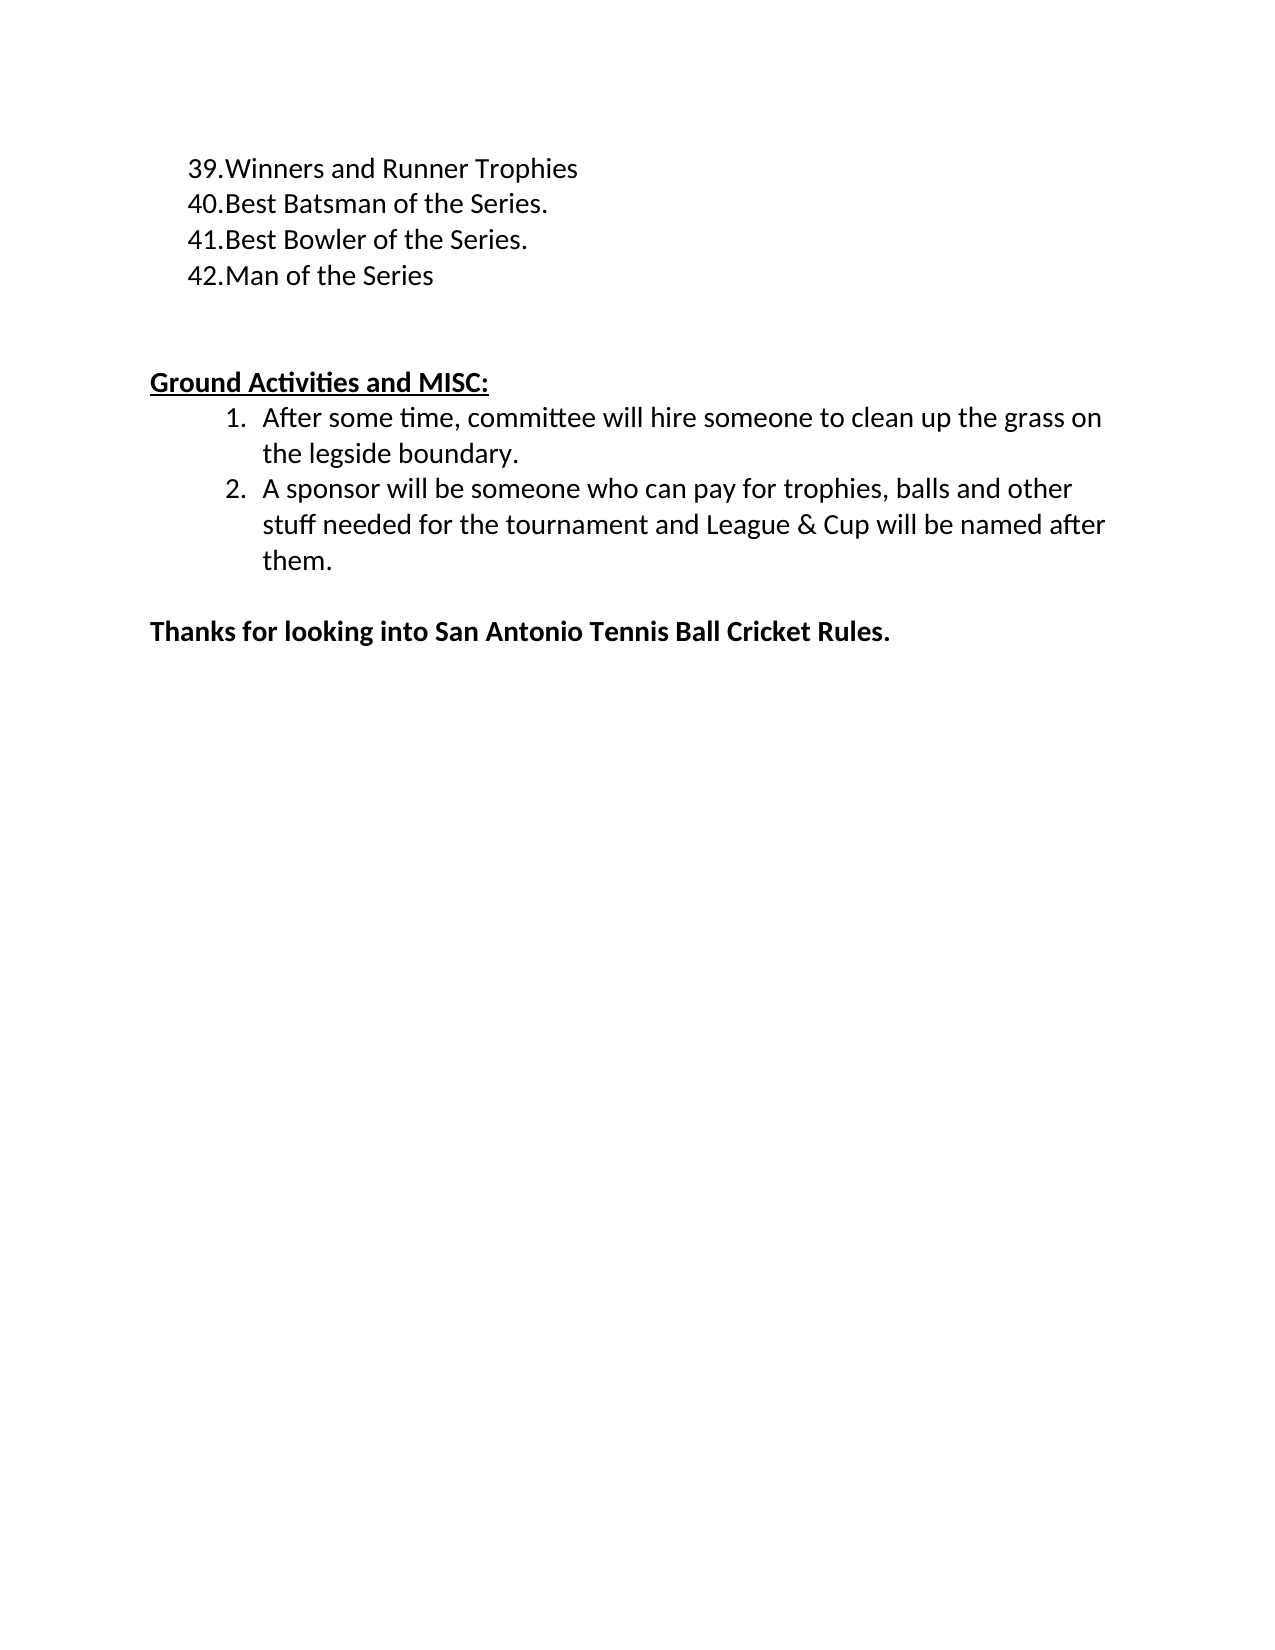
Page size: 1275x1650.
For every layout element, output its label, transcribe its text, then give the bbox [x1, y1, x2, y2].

list Man of the Series [187, 257, 1125, 292]
list A sponsor will be someone who can pay for trophies, balls and other stuff needed for the tournament and League & Cup will be named after them. [225, 471, 1125, 577]
list Winners and Runner Trophies [187, 150, 1125, 186]
text Thanks for looking into San Antonio Tennis Ball Cricket Rules. [150, 613, 1125, 649]
list Best Bowler of the Series. [187, 221, 1125, 257]
list Best Batsman of the Series. [187, 186, 1125, 221]
text Ground Activities and MISC: [150, 364, 1125, 399]
list After some time, committee will hire someone to clean up the grass on the legside boundary. [225, 399, 1125, 471]
